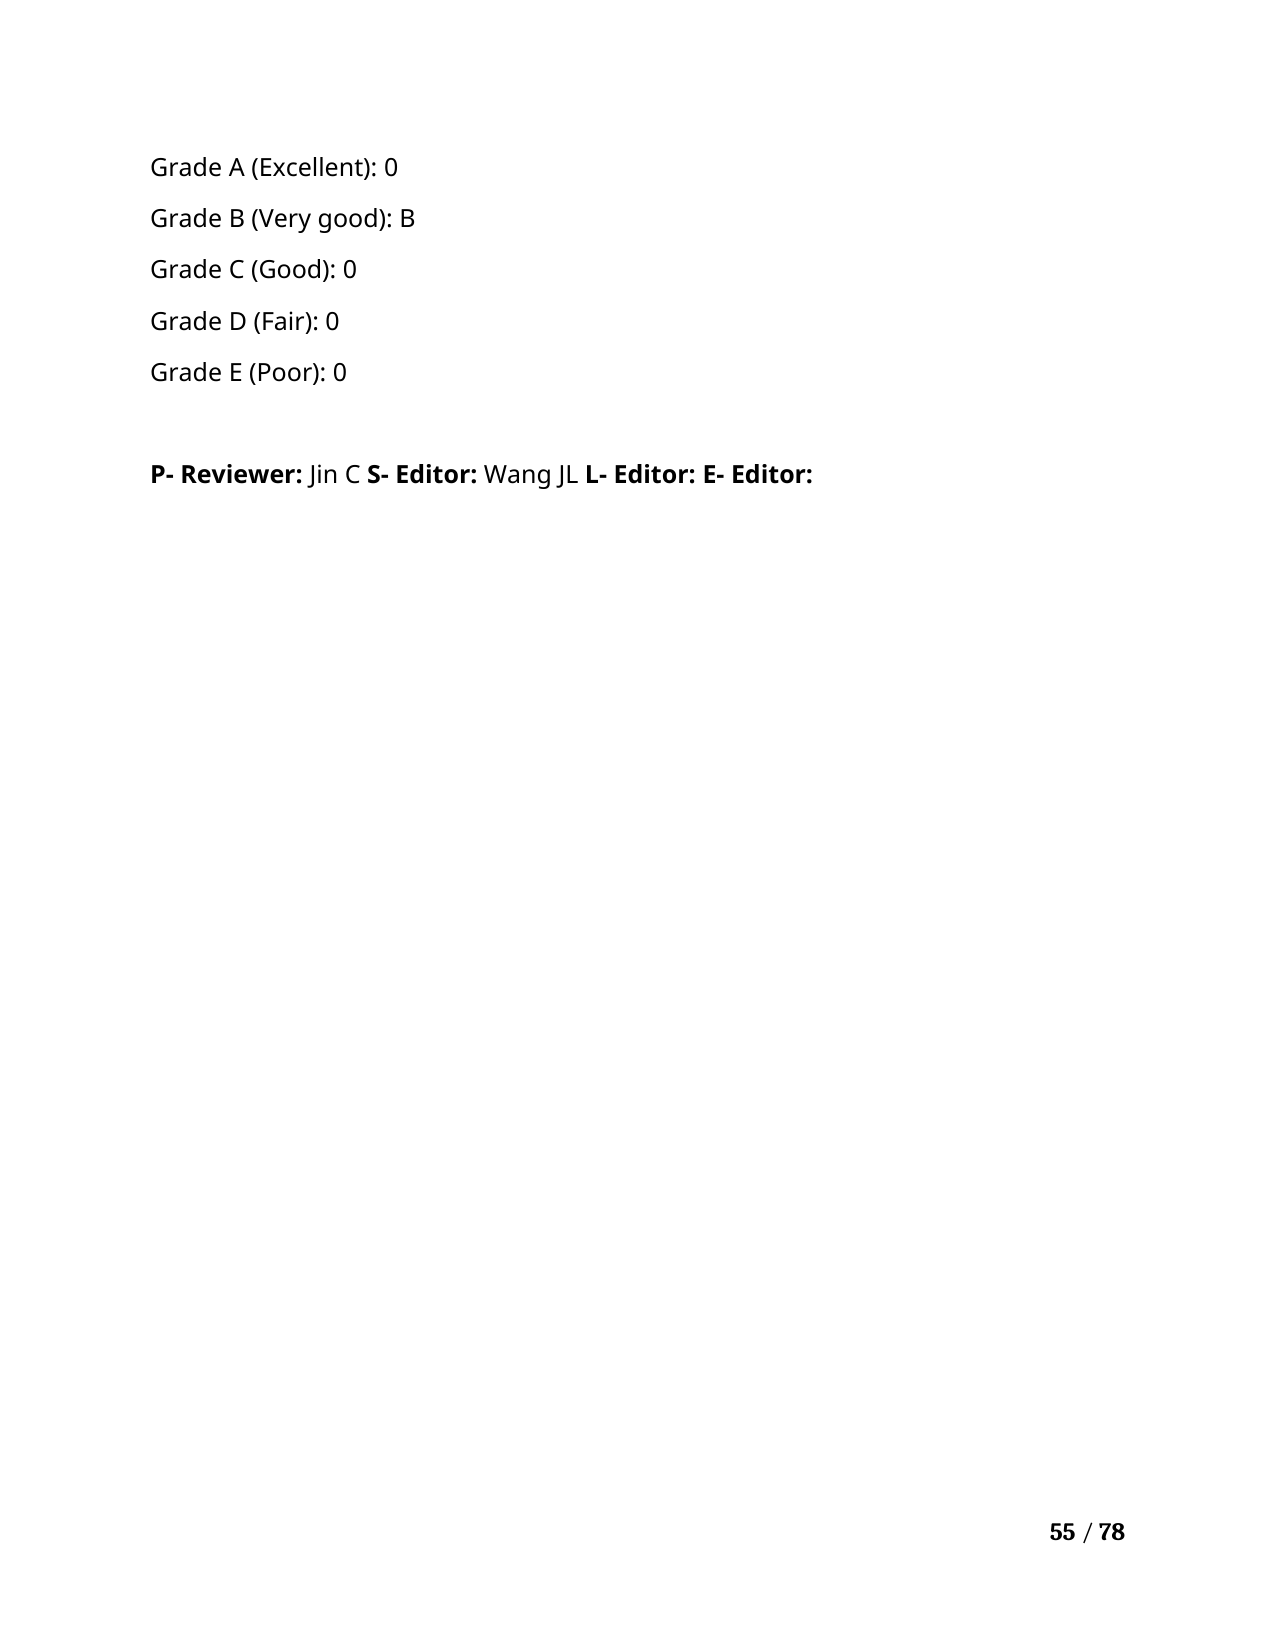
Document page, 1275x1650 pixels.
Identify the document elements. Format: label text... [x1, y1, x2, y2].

text Grade C (Good): 0 [150, 252, 1125, 286]
text Grade E (Poor): 0 [150, 354, 1125, 388]
text Grade D (Fair): 0 [150, 303, 1125, 337]
text Grade A (Excellent): 0 [150, 150, 1125, 184]
text P- Reviewer: Jin C S- Editor: Wang JL L- Editor: E- Editor: [150, 456, 1125, 490]
text Grade B (Very good): B [150, 201, 1125, 235]
